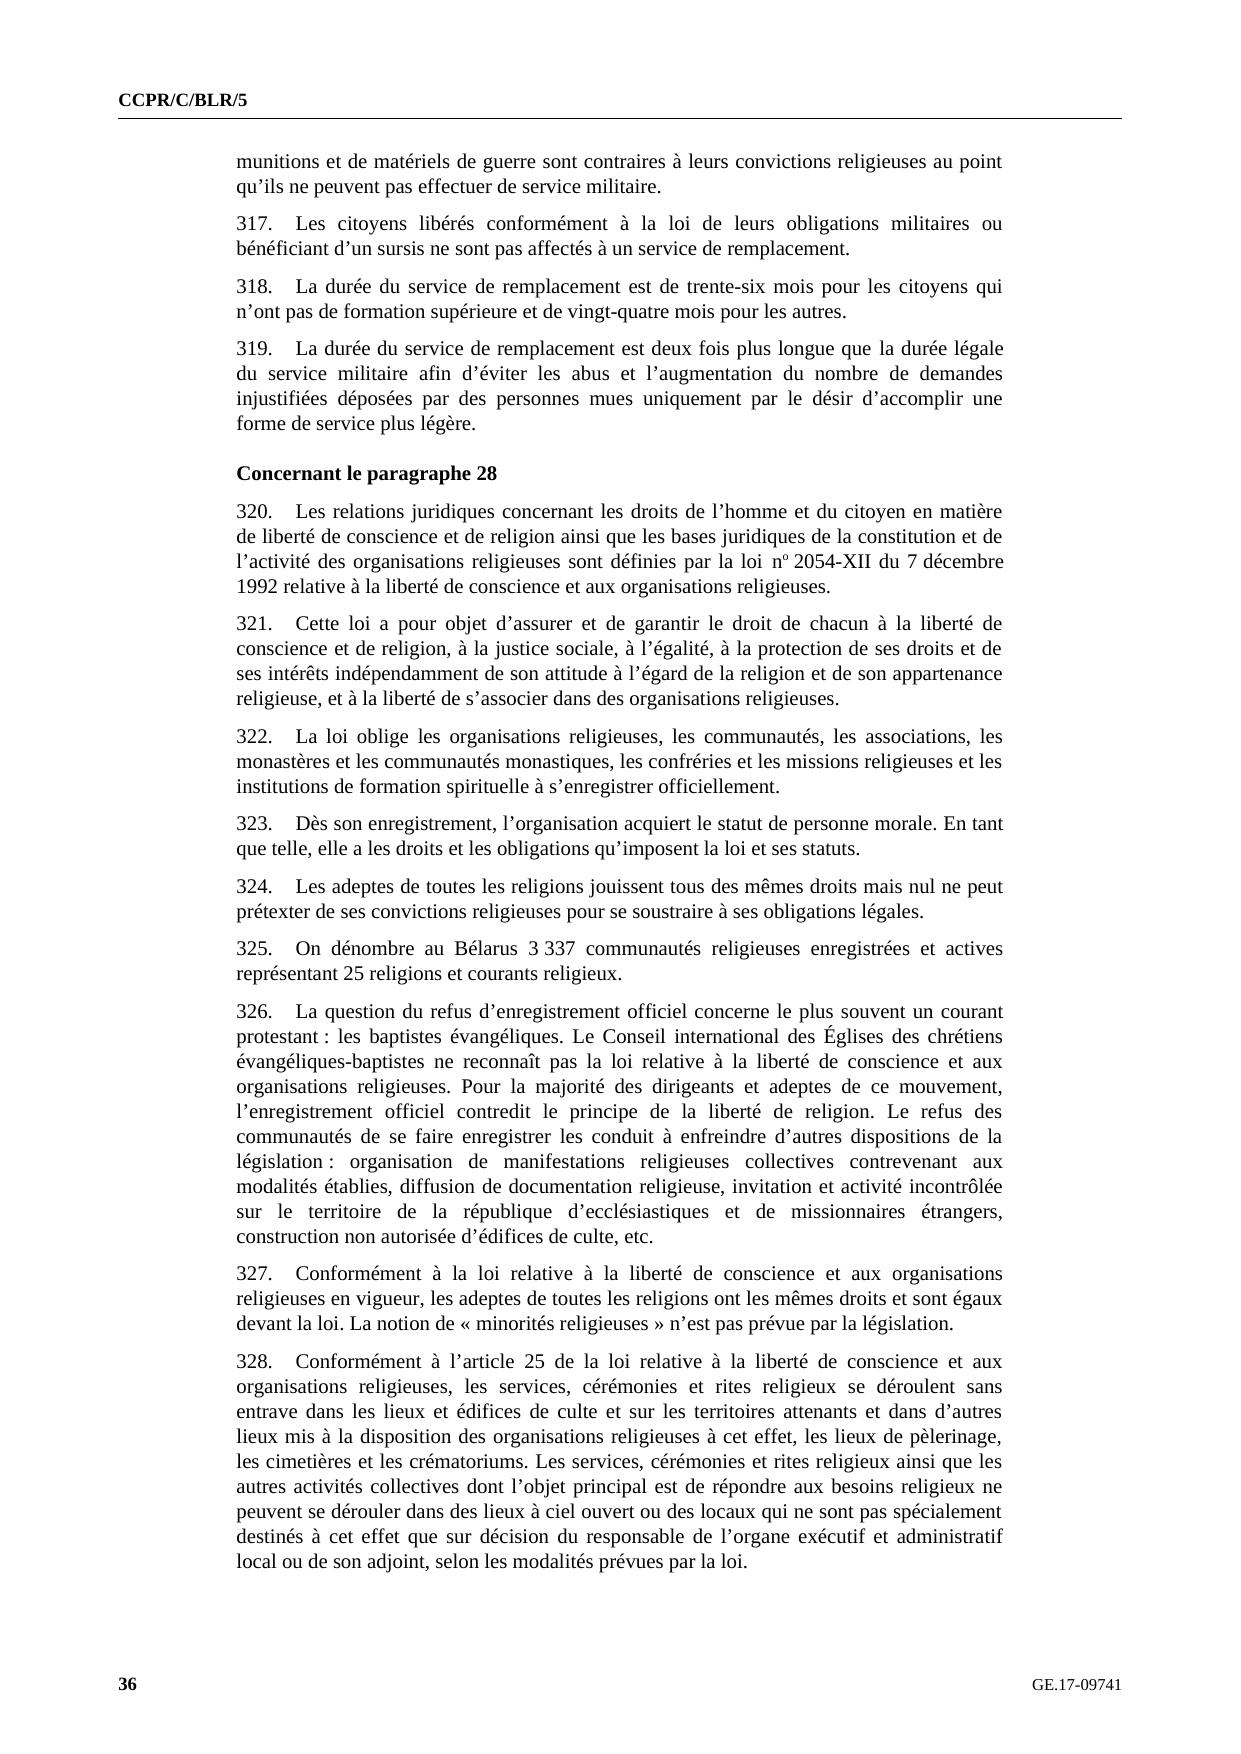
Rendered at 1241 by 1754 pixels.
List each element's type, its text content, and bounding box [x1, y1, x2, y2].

text 328. Conformément à l’article 25 de la loi relative à la liberté de conscience et aux organisations religieuses, les services, cérémonies et rites religieux se déroulent sans entrave dans les lieux et édifices de culte et sur les territoires attenants et dans d’autres lieux mis à la disposition des organisations religieuses à cet effet, les lieux de pèlerinage, les cimetières et les crématoriums. Les services, cérémonies et rites religieux ainsi que les autres activités collectives dont l’objet principal est de répondre aux besoins religieux ne peuvent se dérouler dans des lieux à ciel ouvert ou des locaux qui ne sont pas spécialement destinés à cet effet que sur décision du responsable de l’organe exécutif et administratif local ou de son adjoint, selon les modalités prévues par la loi. [236, 1348, 1004, 1573]
text 318. La durée du service de remplacement est de trente-six mois pour les citoyens qui n’ont pas de formation supérieure et de vingt-quatre mois pour les autres. [236, 273, 1004, 323]
text 320. Les relations juridiques concernant les droits de l’homme et du citoyen en matière de liberté de conscience et de religion ainsi que les bases juridiques de la constitution et de l’activité des organisations religieuses sont définies par la loi no 2054-XII du 7 décembre 1992 relative à la liberté de conscience et aux organisations religieuses. [236, 498, 1004, 598]
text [236, 148, 1004, 198]
text 325. On dénombre au Bélarus 3 337 communautés religieuses enregistrées et actives représentant 25 religions et courants religieux. [236, 935, 1004, 985]
text 322. La loi oblige les organisations religieuses, les communautés, les associations, les monastères et les communautés monastiques, les confréries et les missions religieuses et les institutions de formation spirituelle à s’enregistrer officiellement. [236, 723, 1004, 798]
text 319. La durée du service de remplacement est deux fois plus longue que la durée légale du service militaire afin d’éviter les abus et l’augmentation du nombre de demandes injustifiées déposées par des personnes mues uniquement par le désir d’accomplir une forme de service plus légère. [236, 335, 1004, 435]
text 321. Cette loi a pour objet d’assurer et de garantir le droit de chacun à la liberté de conscience et de religion, à la justice sociale, à l’égalité, à la protection de ses droits et de ses intérêts indépendamment de son attitude à l’égard de la religion et de son appartenance religieuse, et à la liberté de s’associer dans des organisations religieuses. [236, 610, 1004, 710]
text Concernant le paragraphe 28 [118, 460, 1004, 485]
text 327. Conformément à la loi relative à la liberté de conscience et aux organisations religieuses en vigueur, les adeptes de toutes les religions ont les mêmes droits et sont égaux devant la loi. La notion de « minorités religieuses » n’est pas prévue par la législation. [236, 1260, 1004, 1335]
text 324. Les adeptes de toutes les religions jouissent tous des mêmes droits mais nul ne peut prétexter de ses convictions religieuses pour se soustraire à ses obligations légales. [236, 873, 1004, 923]
text 326. La question du refus d’enregistrement officiel concerne le plus souvent un courant protestant : les baptistes évangéliques. Le Conseil international des Églises des chrétiens évangéliques-baptistes ne reconnaît pas la loi relative à la liberté de conscience et aux organisations religieuses. Pour la majorité des dirigeants et adeptes de ce mouvement, l’enregistrement officiel contredit le principe de la liberté de religion. Le refus des communautés de se faire enregistrer les conduit à enfreindre d’autres dispositions de la législation : organisation de manifestations religieuses collectives contrevenant aux modalités établies, diffusion de documentation religieuse, invitation et activité incontrôlée sur le territoire de la république d’ecclésiastiques et de missionnaires étrangers, construction non autorisée d’édifices de culte, etc. [236, 998, 1004, 1248]
text 323. Dès son enregistrement, l’organisation acquiert le statut de personne morale. En tant que telle, elle a les droits et les obligations qu’imposent la loi et ses statuts. [236, 810, 1004, 860]
text 317. Les citoyens libérés conformément à la loi de leurs obligations militaires ou bénéficiant d’un sursis ne sont pas affectés à un service de remplacement. [236, 210, 1004, 260]
